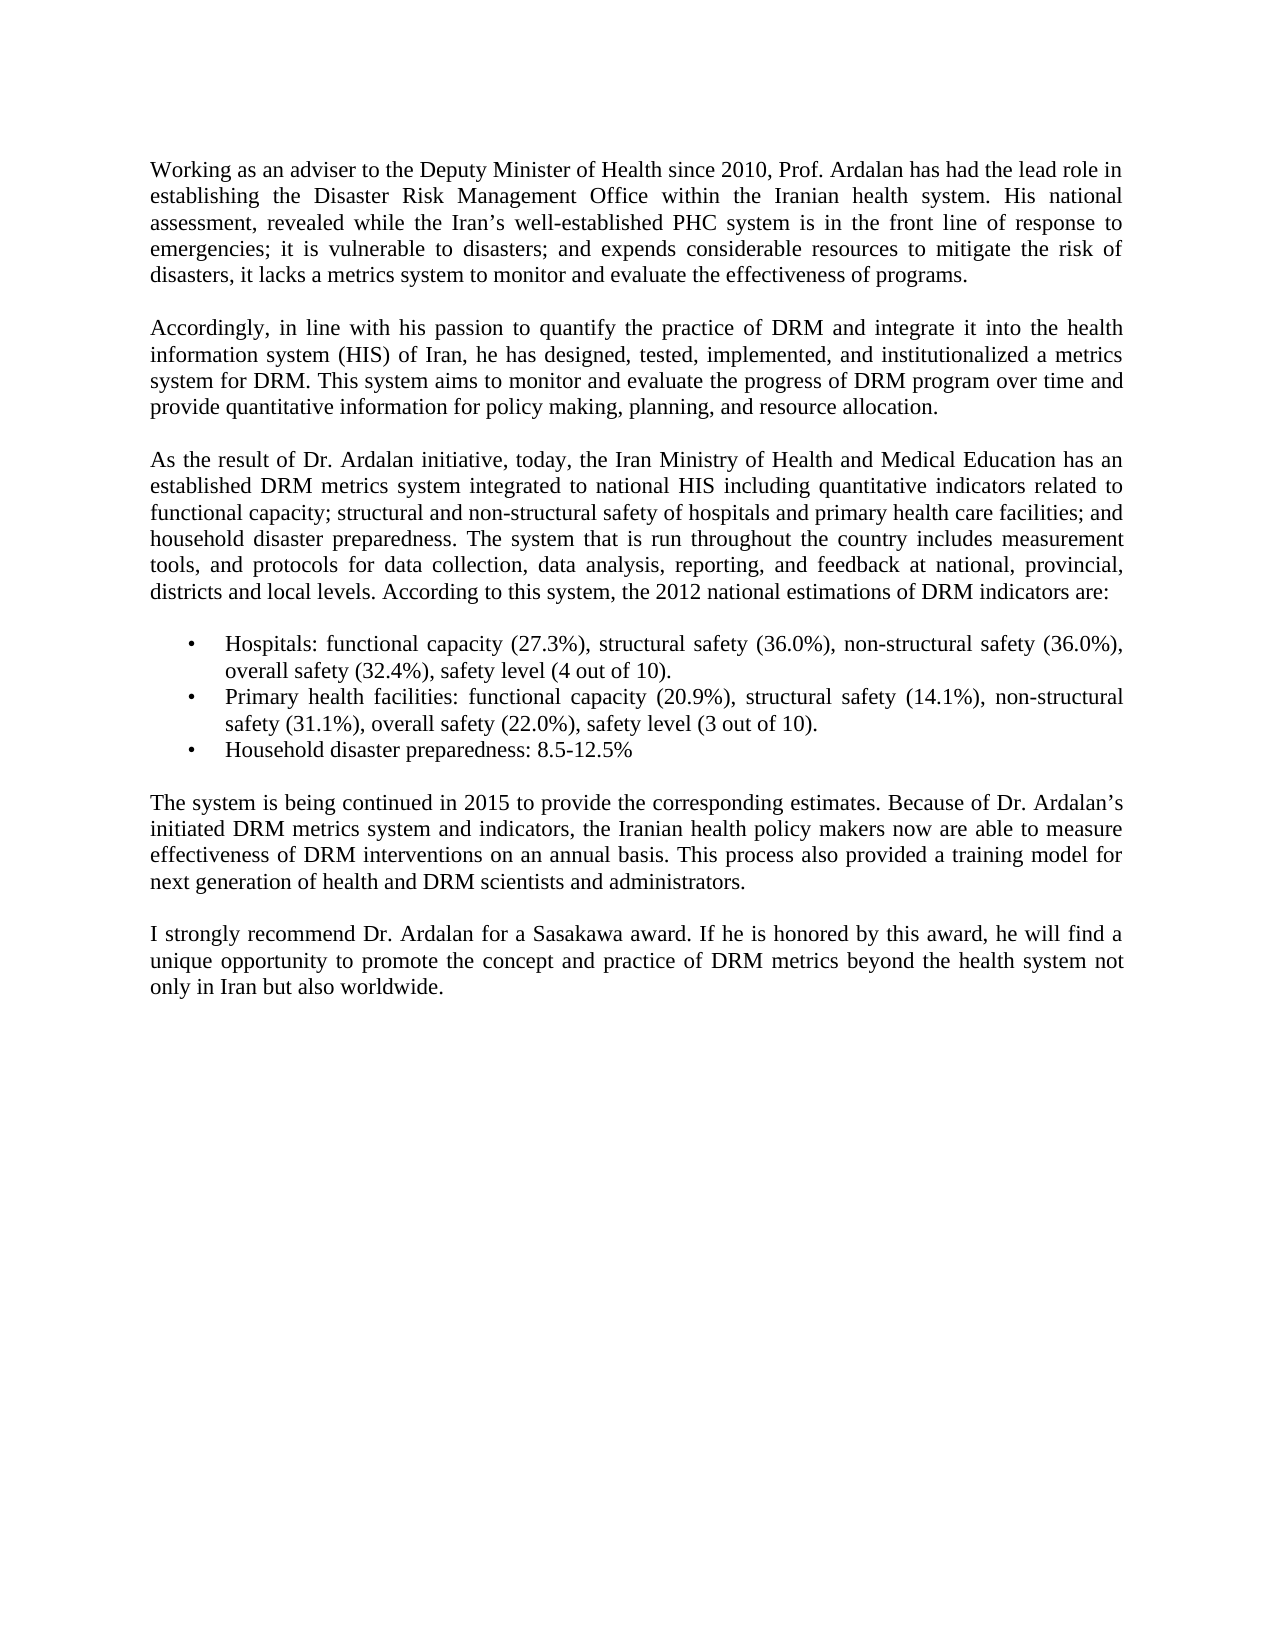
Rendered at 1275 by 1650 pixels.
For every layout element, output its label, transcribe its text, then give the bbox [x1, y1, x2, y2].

text As the result of Dr. Ardalan initiative, today, the Iran Ministry of Health and Medical Education has an established DRM metrics system integrated to national HIS including quantitative indicators related to functional capacity; structural and non-structural safety of hospitals and primary health care facilities; and household disaster preparedness. The system that is run throughout the country includes measurement tools, and protocols for data collection, data analysis, reporting, and feedback at national, provincial, districts and local levels. According to this system, the 2012 national estimations of DRM indicators are: [150, 446, 1125, 604]
list Hospitals: functional capacity (27.3%), structural safety (36.0%), non-structural safety (36.0%), overall safety (32.4%), safety level (4 out of 10). [187, 631, 1125, 683]
text Working as an adviser to the Deputy Minister of Health since 2010, Prof. Ardalan has had the lead role in establishing the Disaster Risk Management Office within the Iranian health system. His national assessment, revealed while the Iran’s well-established PHC system is in the front line of response to emergencies; it is vulnerable to disasters; and expends considerable resources to mitigate the risk of disasters, it lacks a metrics system to monitor and evaluate the effectiveness of programs. [150, 156, 1125, 288]
text The system is being continued in 2015 to provide the corresponding estimates. Because of Dr. Ardalan’s initiated DRM metrics system and indicators, the Iranian health policy makers now are able to measure effectiveness of DRM interventions on an annual basis. This process also provided a training model for next generation of health and DRM scientists and administrators. [150, 789, 1125, 894]
list Household disaster preparedness: 8.5-12.5% [187, 736, 1125, 762]
list Primary health facilities: functional capacity (20.9%), structural safety (14.1%), non-structural safety (31.1%), overall safety (22.0%), safety level (3 out of 10). [187, 683, 1125, 736]
text I strongly recommend Dr. Ardalan for a Sasakawa award. If he is honored by this award, he will find a unique opportunity to promote the concept and practice of DRM metrics beyond the health system not only in Iran but also worldwide. [150, 920, 1125, 999]
text Accordingly, in line with his passion to quantify the practice of DRM and integrate it into the health information system (HIS) of Iran, he has designed, tested, implemented, and institutionalized a metrics system for DRM. This system aims to monitor and evaluate the progress of DRM program over time and provide quantitative information for policy making, planning, and resource allocation. [150, 314, 1125, 420]
